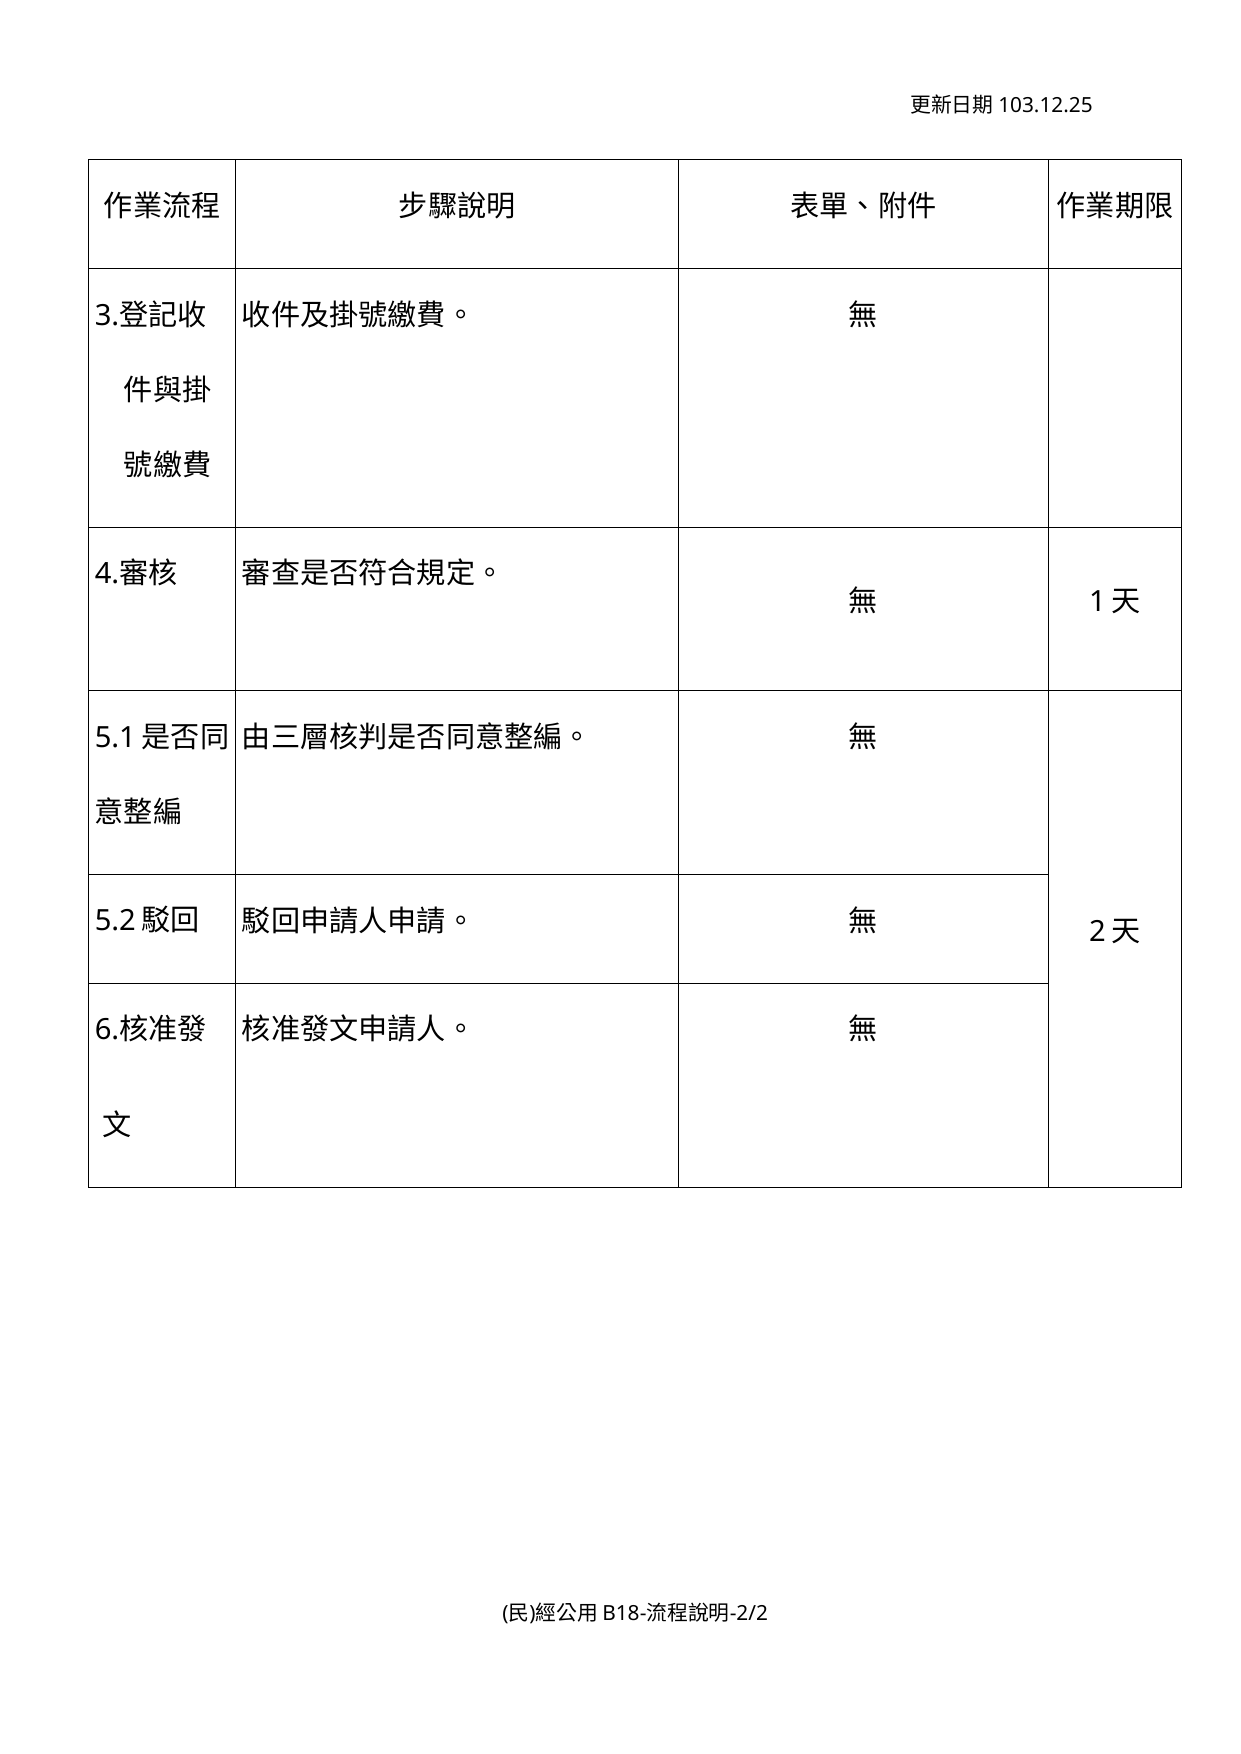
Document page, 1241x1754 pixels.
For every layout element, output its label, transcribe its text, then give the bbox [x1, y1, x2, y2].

table_cell 無 [679, 269, 1048, 527]
table_cell 由三層核判是否同意整編。 [236, 691, 678, 874]
table_cell 4.審核 [89, 528, 235, 690]
table_header 步驟說明 [236, 160, 678, 268]
table_cell 駁回申請人申請。 [236, 875, 678, 982]
table_cell 5.1是否同意整編 [89, 691, 235, 874]
table_cell 2天 [1049, 691, 1181, 1187]
table_cell 3.登記收件與掛號繳費 [89, 269, 235, 527]
table_header 作業流程 [89, 160, 235, 268]
table_cell 無 [679, 875, 1048, 982]
table_cell 5.2駁回 [89, 875, 235, 982]
table_header 作業期限 [1049, 160, 1181, 268]
table_cell 無 [679, 691, 1048, 874]
table_cell 6.核准發 文 [89, 984, 235, 1187]
table_cell 核准發文申請人。 [236, 984, 678, 1187]
table_cell 無 [679, 528, 1048, 690]
table_cell 1天 [1049, 528, 1181, 690]
table_cell 審查是否符合規定。 [236, 528, 678, 690]
table_header 表單、附件 [679, 160, 1048, 268]
table_cell 收件及掛號繳費。 [236, 269, 678, 527]
table_cell 無 [679, 984, 1048, 1187]
